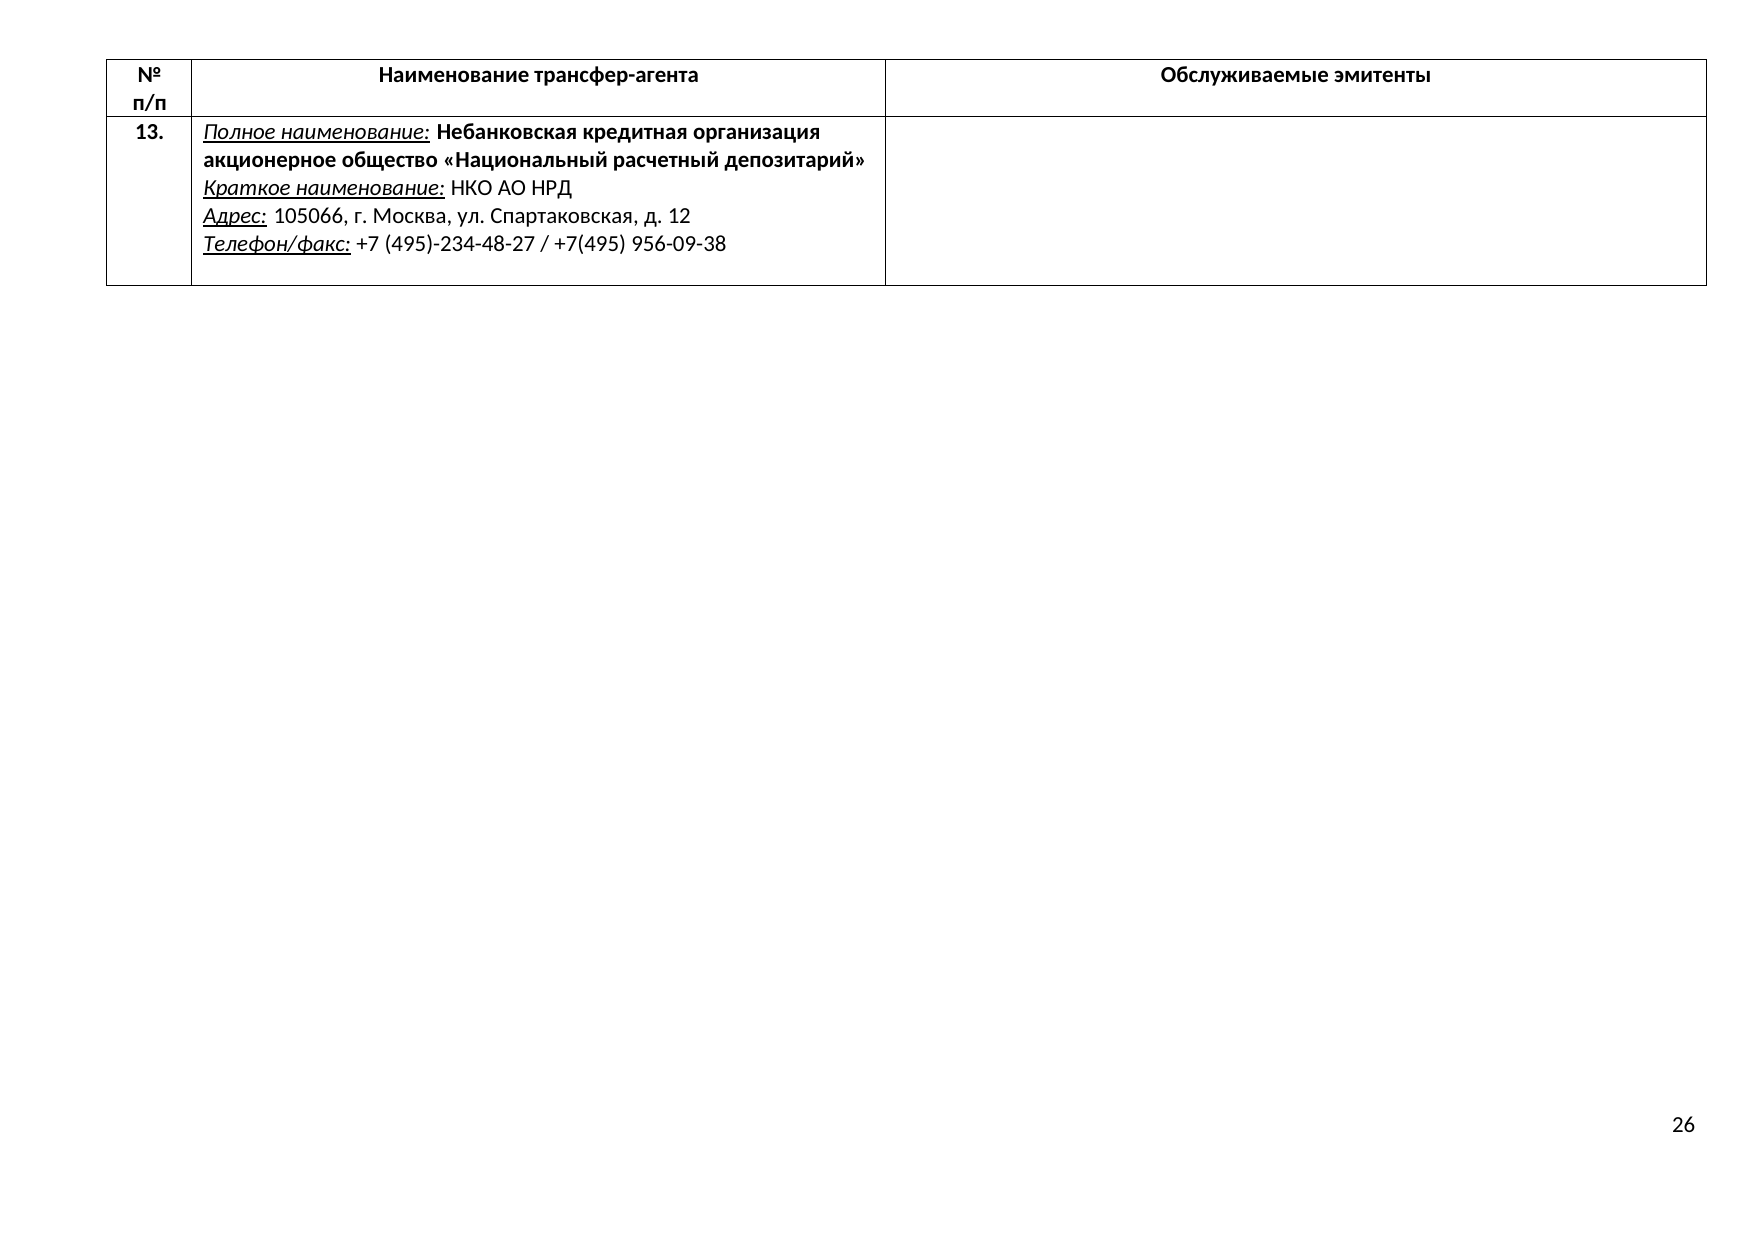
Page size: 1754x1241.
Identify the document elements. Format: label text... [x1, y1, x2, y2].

table_cell [886, 117, 1706, 285]
table_cell 13. [107, 117, 191, 285]
table_header Наименование трансфер-агента [192, 60, 885, 116]
table_header № п/п [107, 60, 191, 116]
table_header Обслуживаемые эмитенты [886, 60, 1706, 116]
table_cell Полное наименование: Небанковская кредитная организация акционерное общество «Национальный расчетный депозитарий» Краткое наименование: НКО АО НРД Адрес: 105066, г. Москва, ул. Спартаковская, д. 12 Телефон/факс: +7 (495)-234-48-27 / +7(495) 956-09-38 [192, 117, 885, 285]
